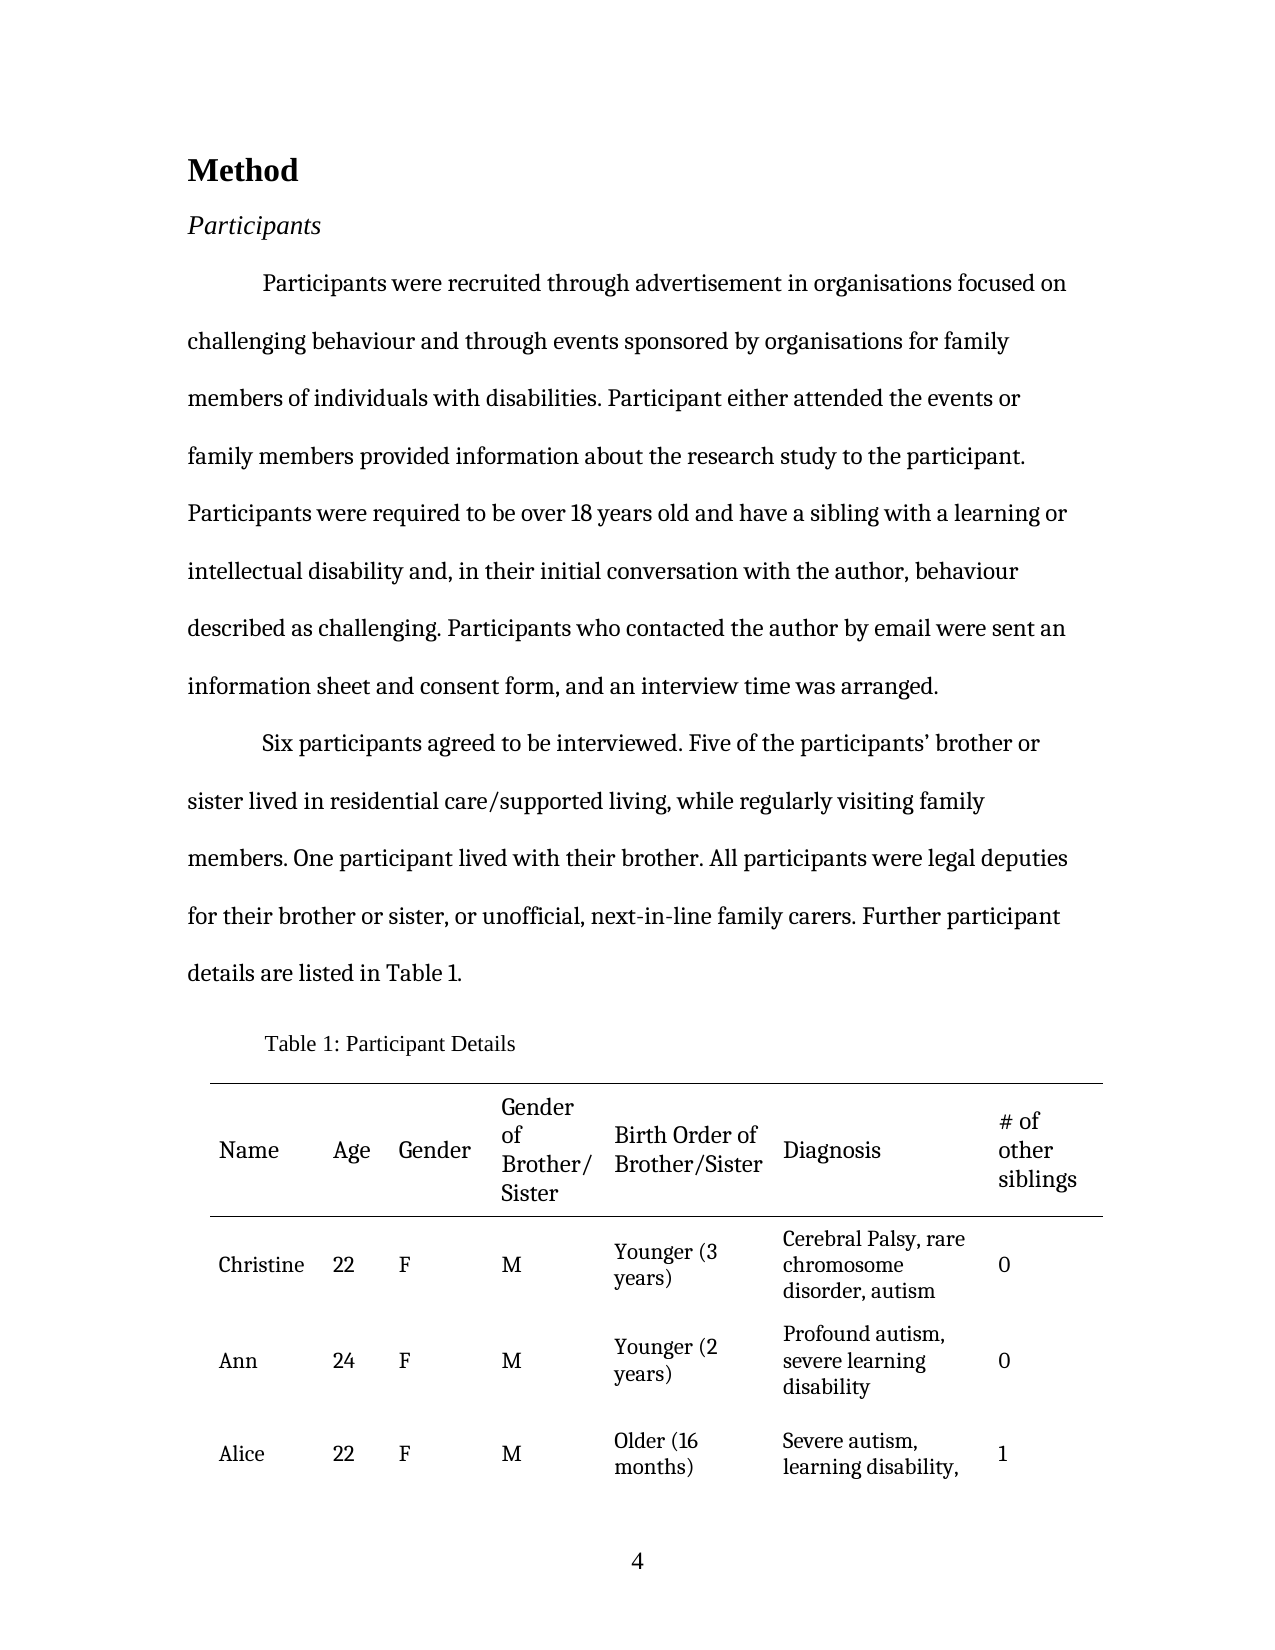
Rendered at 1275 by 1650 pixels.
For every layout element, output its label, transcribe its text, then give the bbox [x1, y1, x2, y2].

table_cell Alice [210, 1409, 324, 1500]
table_cell M [493, 1217, 606, 1313]
table_cell M [493, 1313, 606, 1408]
table_cell 0 [990, 1313, 1103, 1408]
table_cell Diagnosis [775, 1084, 990, 1216]
table_cell Name [210, 1084, 324, 1216]
table_header Table 1: Participant Details [210, 1017, 1103, 1083]
table_cell Older (16 months) [606, 1409, 774, 1500]
table_cell Cerebral Palsy, rare chromosome disorder, autism [775, 1217, 990, 1313]
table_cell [775, 1409, 990, 1500]
table_cell Gender [390, 1084, 493, 1216]
table_cell F [390, 1217, 493, 1313]
table_cell 22 [325, 1409, 390, 1500]
table_cell 1 [990, 1409, 1103, 1500]
table_cell Profound autism, severe learning disability [775, 1313, 990, 1408]
table_cell Younger (3 years) [606, 1217, 774, 1313]
table_cell 22 [325, 1217, 390, 1313]
text Method [187, 150, 1087, 188]
table_cell F [390, 1409, 493, 1500]
text Six participants agreed to be interviewed. Five of the participants’ brother or sister lived in residential care/supported living, while regularly visiting family members. One participant lived with their brother. All participants were legal deputies for their brother or sister, or unofficial, next-in-line family carers. Further participant details are listed in Table 1. [187, 729, 1087, 988]
table_cell Gender of Brother/Sister [493, 1084, 606, 1216]
table_cell 0 [990, 1217, 1103, 1313]
table_cell M [493, 1409, 606, 1500]
table_cell Birth Order of Brother/Sister [606, 1084, 774, 1216]
table_cell Age [325, 1084, 390, 1216]
table_cell F [390, 1313, 493, 1408]
subtitle Participants [187, 209, 1087, 240]
table_cell Ann [210, 1313, 324, 1408]
table_cell Christine [210, 1217, 324, 1313]
text Participants were recruited through advertisement in organisations focused on challenging behaviour and through events sponsored by organisations for family members of individuals with disabilities. Participant either attended the events or family members provided information about the research study to the participant. Participants were required to be over 18 years old and have a sibling with a learning or intellectual disability and, in their initial conversation with the author, behaviour described as challenging. Participants who contacted the author by email were sent an information sheet and consent form, and an interview time was arranged. [187, 269, 1087, 700]
table_cell 24 [325, 1313, 390, 1408]
table_cell Younger (2 years) [606, 1313, 774, 1408]
table_cell # of other siblings [990, 1084, 1103, 1216]
